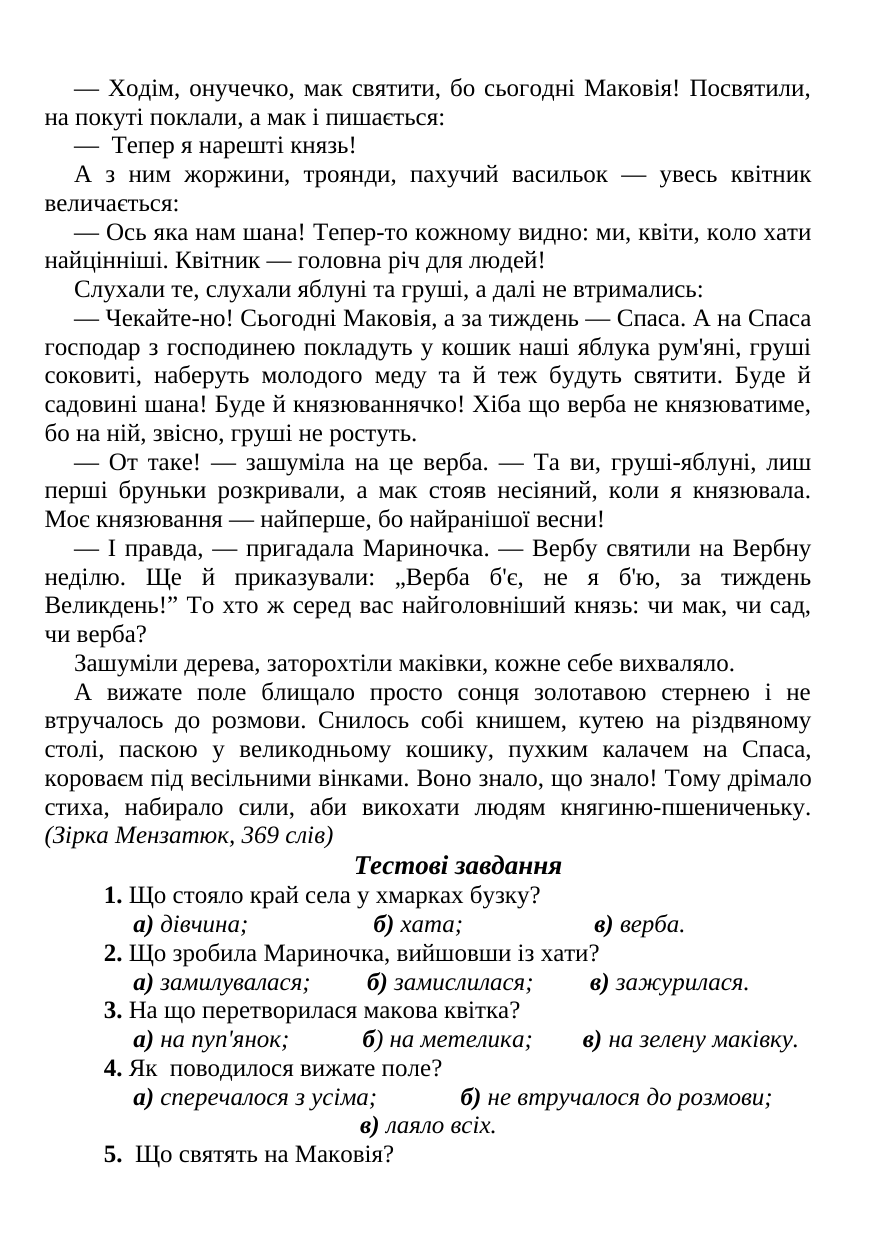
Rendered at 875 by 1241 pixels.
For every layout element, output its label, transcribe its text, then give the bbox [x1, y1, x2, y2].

text А з ним жоржини, троянди, пахучий васильок — увесь квітник величається: [44, 159, 812, 217]
text а) на пуп'янок; б) на метелика; в) на зелену маківку. [44, 1024, 812, 1053]
text а) замилувалася; б) замислилася; в) зажурилася. [44, 967, 812, 996]
text 2. Що зробила Мариночка, вийшовши із хати? [44, 938, 812, 967]
text — Чекайте-но! Сьогодні Маковія, а за тиждень — Спаса. А на Спаса господар з господинею покладуть у кошик наші яблука рум'яні, груші соковиті, наберуть молодого меду та й теж будуть святити. Буде й садовині шана! Буде й князюваннячко! Хіба що верба не князюватиме, бо на ній, звісно, груші не ростуть. [44, 303, 812, 447]
text — Ходім, онучечко, мак святити, бо сьогодні Маковія! Посвятили, на покуті поклали, а мак і пишається: [44, 73, 812, 131]
text — От таке! — зашуміла на це верба. — Та ви, груші-яблуні, лиш перші бруньки розкривали, а мак стояв несіяний, коли я князювала. Моє князювання — найперше, бо найранішої весни! [44, 447, 812, 533]
text — Тепер я нарешті князь! [44, 131, 812, 159]
text а) сперечалося з усіма; б) не втручалося до розмови; [44, 1082, 812, 1111]
text 1. Що стояло край села у хмарках бузку? [44, 881, 812, 909]
text А вижате поле блищало просто сонця золотавою стернею і не втручалось до розмови. Снилось собі книшем, кутею на різдвяному столі, паскою у великодньому кошику, пухким калачем на Спаса, короваєм під весільними вінками. Воно знало, що знало! Тому дрімало стиха, набирало сили, аби викохати людям княгиню-пшениченьку. (Зірка Мензатюк, 369 слів) [44, 677, 812, 849]
text Тестові завдання [44, 849, 812, 881]
text — Ось яка нам шана! Тепер-то кожному видно: ми, квіти, коло хати найцінніші. Квітник — головна річ для людей! [44, 217, 812, 274]
text а) дівчина; б) хата; в) верба. [44, 909, 812, 938]
text в) лаяло всіх. [44, 1111, 812, 1139]
text Зашуміли дерева, заторохтіли маківки, кожне себе вихваляло. [44, 648, 812, 677]
text — І правда, — пригадала Мариночка. — Вербу святили на Вербну неділю. Ще й приказували: „Верба б'є, не я б'ю, за тиждень Великдень!” То хто ж серед вас найголовніший князь: чи мак, чи сад, чи верба? [44, 533, 812, 648]
text 5. Що святять на Маковія? [44, 1139, 812, 1168]
text 4. Як поводилося вижате поле? [44, 1053, 812, 1082]
text 3. На що перетворилася макова квітка? [44, 996, 812, 1024]
text Слухали те, слухали яблуні та груші, а далі не втримались: [44, 274, 812, 303]
